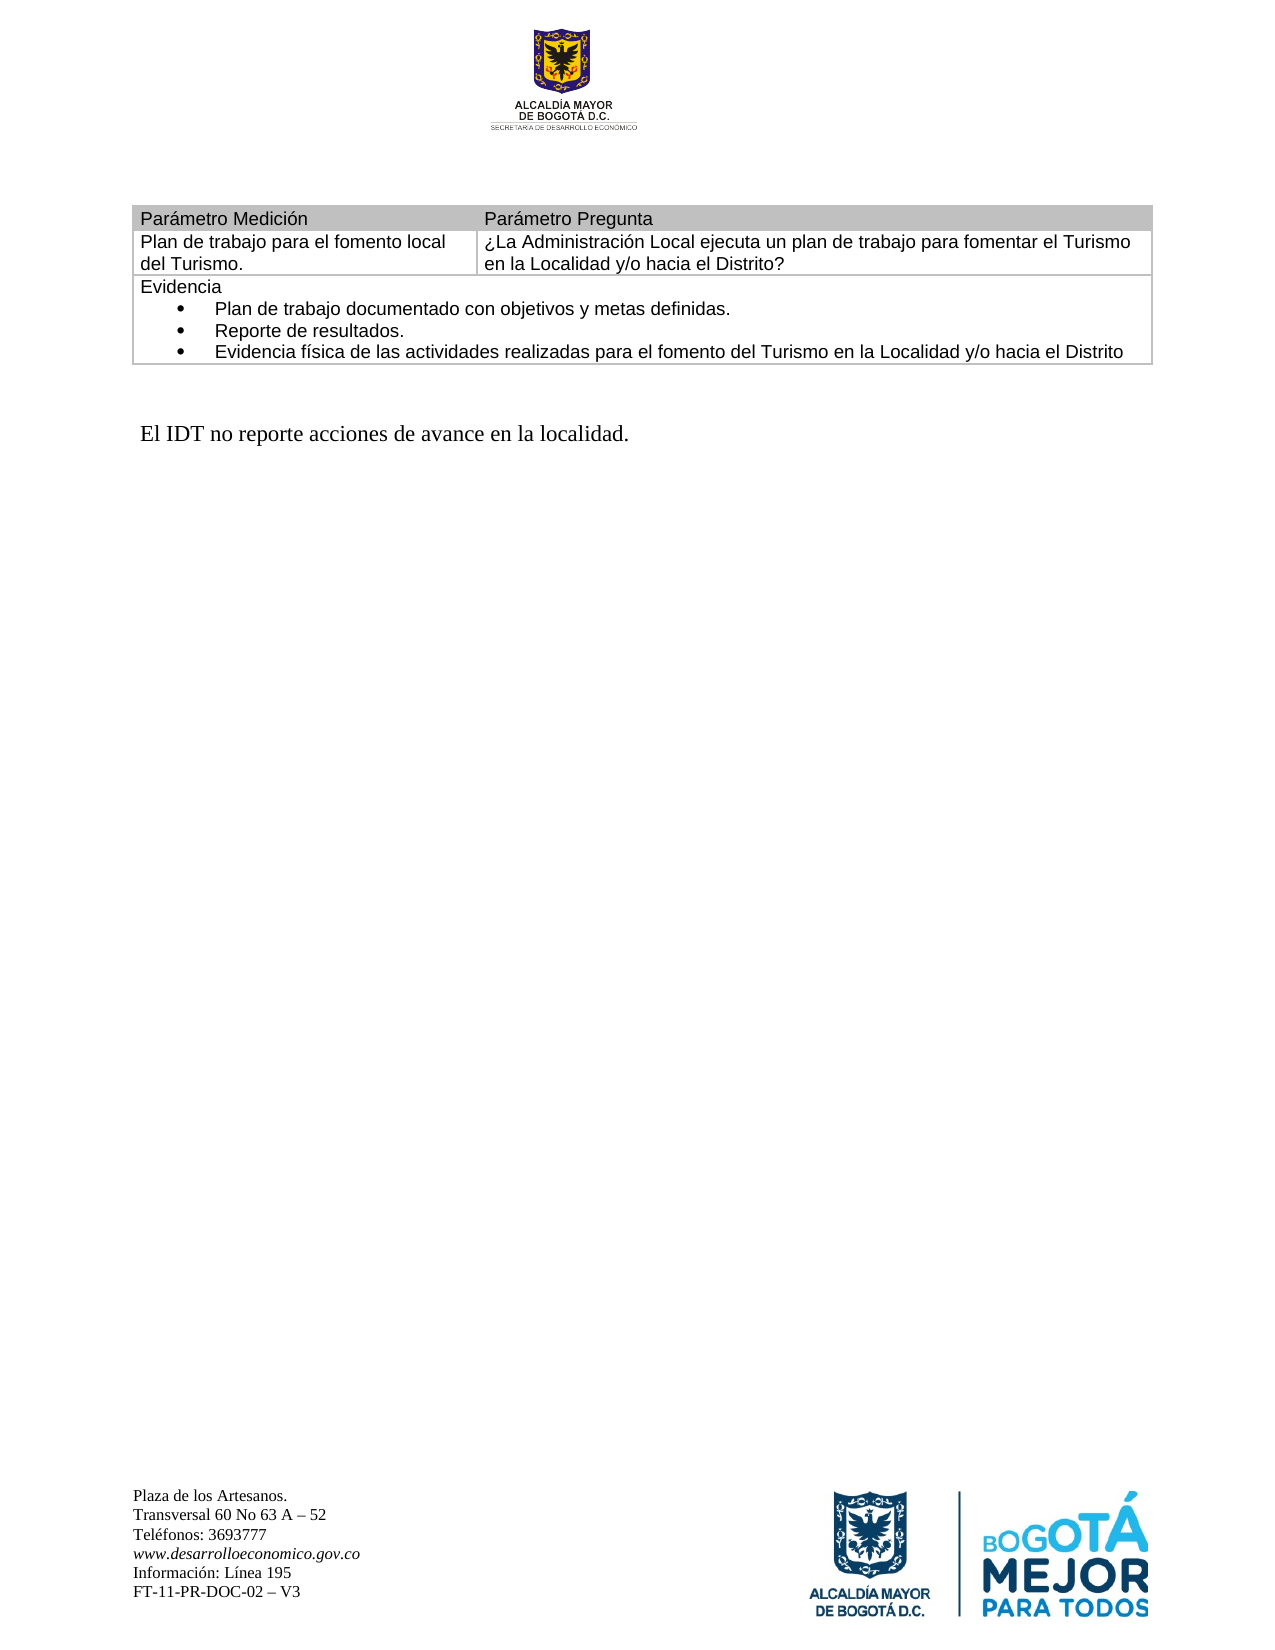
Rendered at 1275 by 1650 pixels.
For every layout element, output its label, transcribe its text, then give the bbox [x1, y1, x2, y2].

text El IDT no reporte acciones de avance en la localidad. [140, 420, 1152, 446]
table_header Parámetro Medición [134, 207, 476, 229]
table_cell Plan de trabajo para el fomento local del Turismo. [134, 231, 476, 274]
picture [462, 7, 661, 155]
table_header Parámetro Pregunta [478, 207, 1151, 229]
table_cell Evidencia Plan de trabajo documentado con objetivos y metas definidas. Reporte de resultados. Evidencia física de las actividades realizadas para el fomento del Turismo en la Localidad y/o hacia el Distrito [134, 276, 1151, 363]
table_cell ¿La Administración Local ejecuta un plan de trabajo para fomentar el Turismo en la Localidad y/o hacia el Distrito? [478, 231, 1151, 274]
picture [809, 1491, 1148, 1617]
